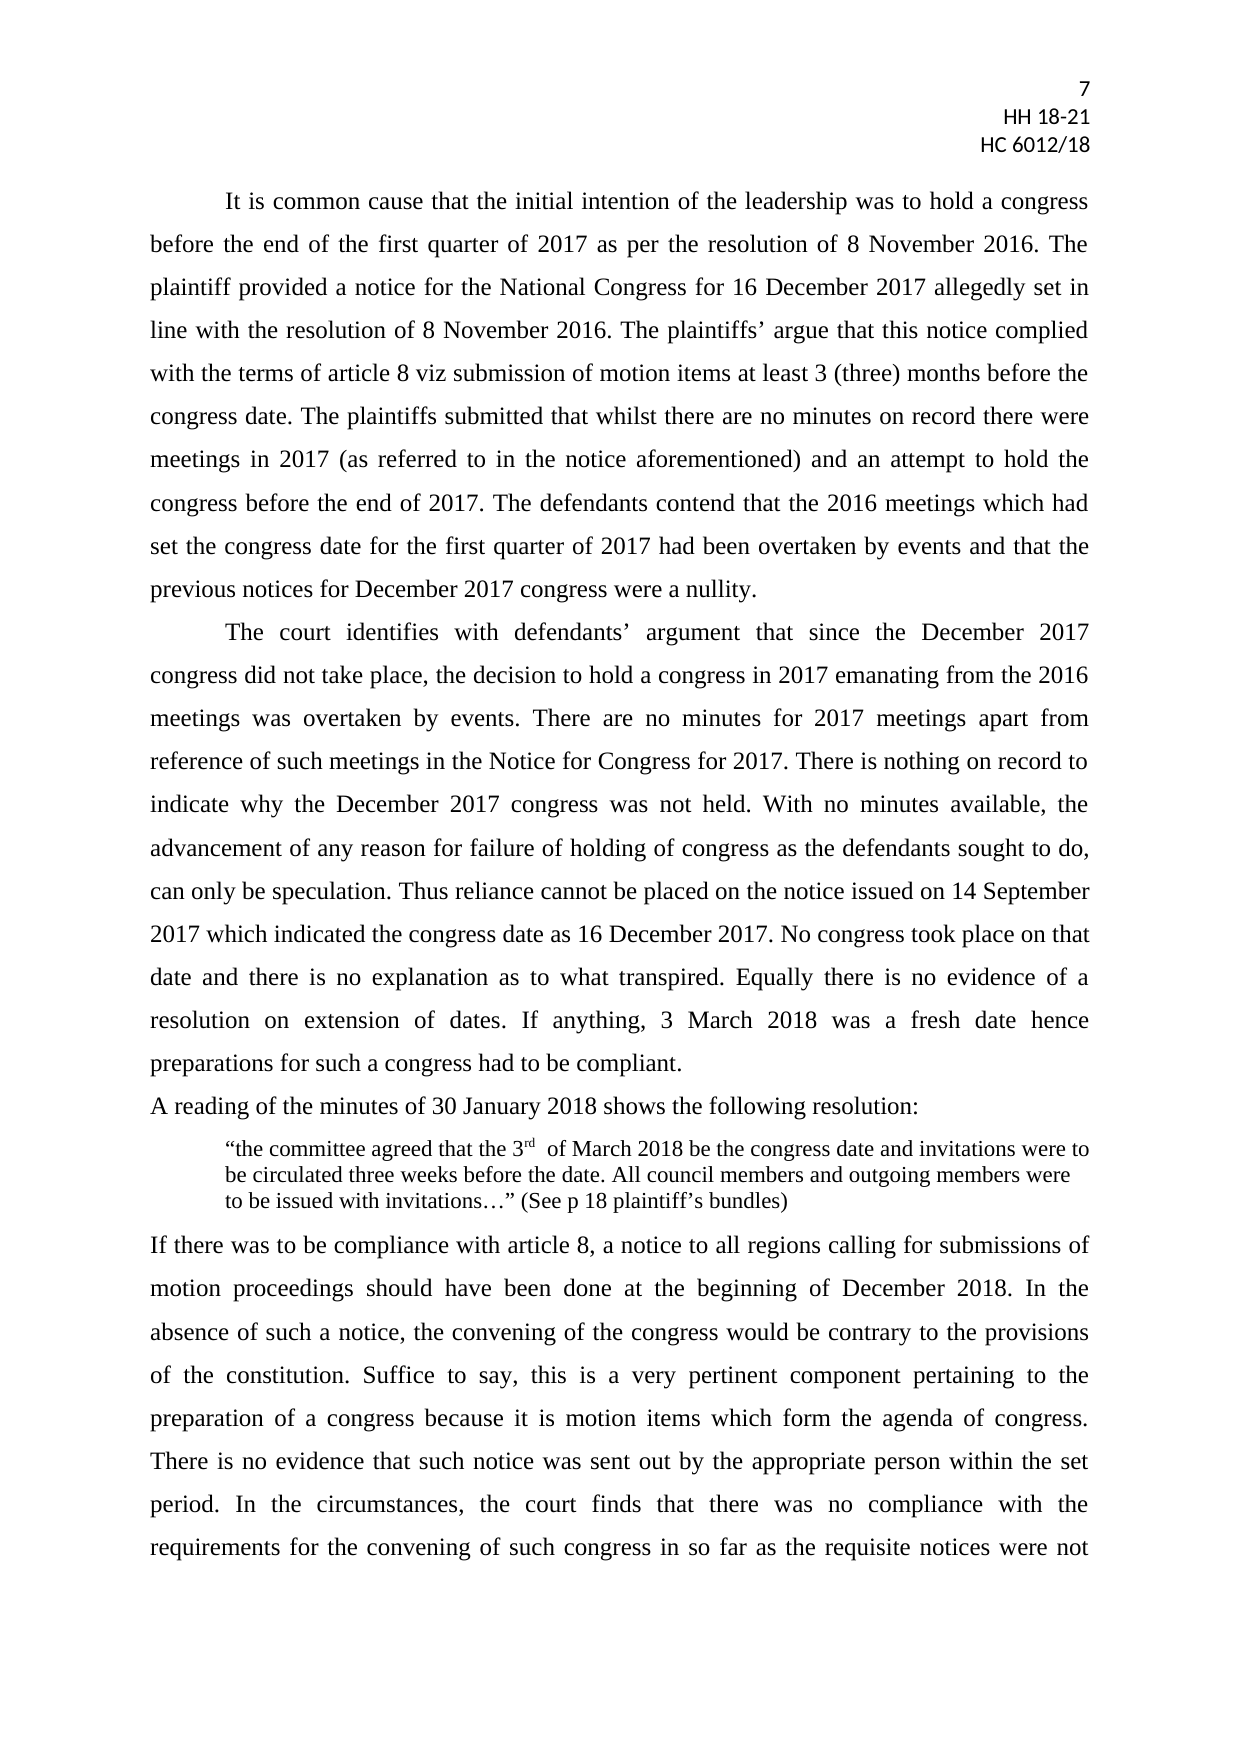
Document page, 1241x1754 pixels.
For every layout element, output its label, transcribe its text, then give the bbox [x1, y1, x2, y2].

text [150, 1230, 1090, 1561]
text It is common cause that the initial intention of the leadership was to hold a congress before the end of the first quarter of 2017 as per the resolution of 8 November 2016. The plaintiff provided a notice for the National Congress for 16 December 2017 allegedly set in line with the resolution of 8 November 2016. The plaintiffs’ argue that this notice complied with the terms of article 8 viz submission of motion items at least 3 (three) months before the congress date. The plaintiffs submitted that whilst there are no minutes on record there were meetings in 2017 (as referred to in the notice aforementioned) and an attempt to hold the congress before the end of 2017. The defendants contend that the 2016 meetings which had set the congress date for the first quarter of 2017 had been overtaken by events and that the previous notices for December 2017 congress were a nullity. [150, 186, 1090, 603]
text A reading of the minutes of 30 January 2018 shows the following resolution: [150, 1091, 1090, 1120]
text The court identifies with defendants’ argument that since the December 2017 congress did not take place, the decision to hold a congress in 2017 emanating from the 2016 meetings was overtaken by events. There are no minutes for 2017 meetings apart from reference of such meetings in the Notice for Congress for 2017. There is nothing on record to indicate why the December 2017 congress was not held. With no minutes available, the advancement of any reason for failure of holding of congress as the defendants sought to do, can only be speculation. Thus reliance cannot be placed on the notice issued on 14 September 2017 which indicated the congress date as 16 December 2017. No congress took place on that date and there is no explanation as to what transpired. Equally there is no evidence of a resolution on extension of dates. If anything, 3 March 2018 was a fresh date hence preparations for such a congress had to be compliant. [150, 617, 1090, 1077]
text “the committee agreed that the 3rd of March 2018 be the congress date and invitations were to be circulated three weeks before the date. All council members and outgoing members were to be issued with invitations…” (See p 18 plaintiff’s bundles) [150, 1134, 1090, 1214]
